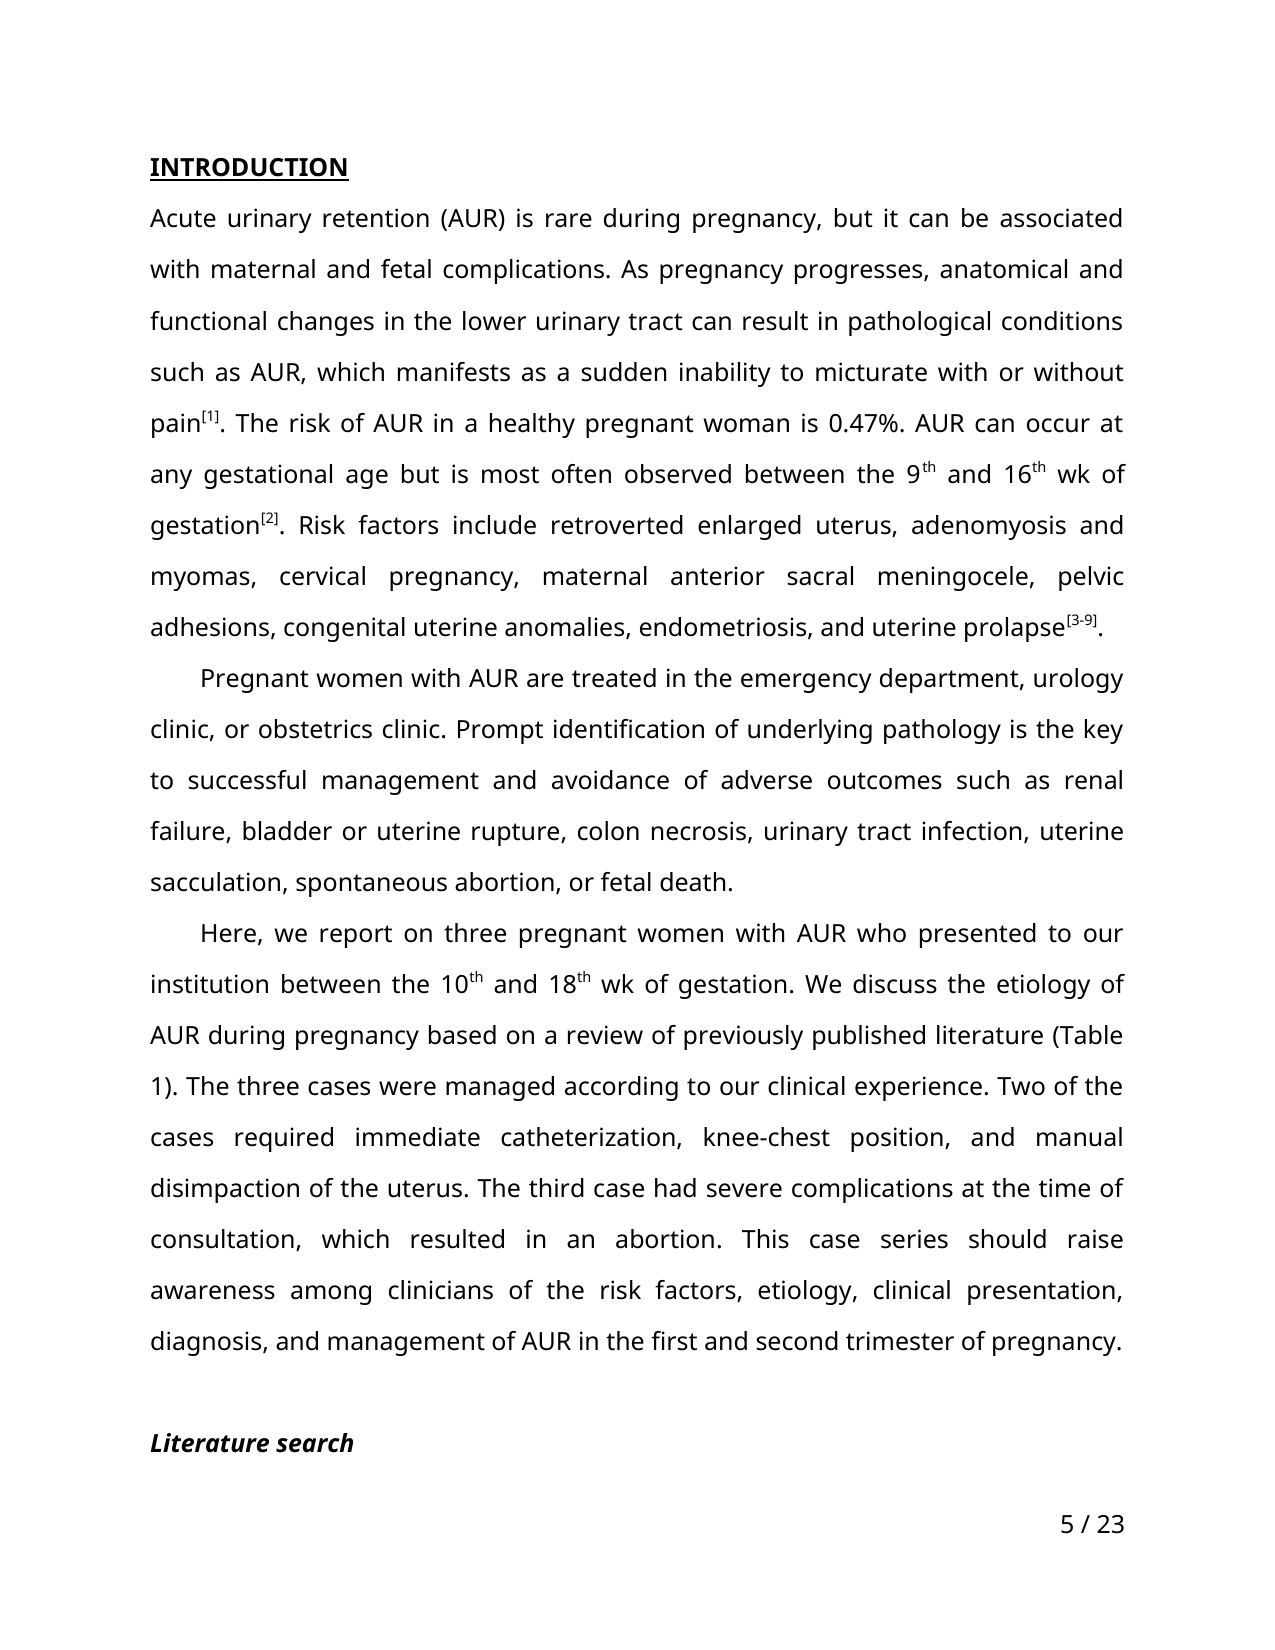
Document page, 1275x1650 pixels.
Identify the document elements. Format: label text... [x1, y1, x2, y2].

text INTRODUCTION [150, 150, 1125, 184]
text Literature search [150, 1426, 1125, 1460]
text Acute urinary retention (AUR) is rare during pregnancy, but it can be associated with maternal and fetal complications. As pregnancy progresses, anatomical and functional changes in the lower urinary tract can result in pathological conditions such as AUR, which manifests as a sudden inability to micturate with or without pain[1]. The risk of AUR in a healthy pregnant woman is 0.47%. AUR can occur at any gestational age but is most often observed between the 9th and 16th wk of gestation[2]. Risk factors include retroverted enlarged uterus, adenomyosis and myomas, cervical pregnancy, maternal anterior sacral meningocele, pelvic adhesions, congenital uterine anomalies, endometriosis, and uterine prolapse[3-9]. [150, 201, 1125, 643]
text Here, we report on three pregnant women with AUR who presented to our institution between the 10th and 18th wk of gestation. We discuss the etiology of AUR during pregnancy based on a review of previously published literature (Table 1). The three cases were managed according to our clinical experience. Two of the cases required immediate catheterization, knee-chest position, and manual disimpaction of the uterus. The third case had severe complications at the time of consultation, which resulted in an abortion. This case series should raise awareness among clinicians of the risk factors, etiology, clinical presentation, diagnosis, and management of AUR in the first and second trimester of pregnancy. [150, 916, 1125, 1358]
text Pregnant women with AUR are treated in the emergency department, urology clinic, or obstetrics clinic. Prompt identification of underlying pathology is the key to successful management and avoidance of adverse outcomes such as renal failure, bladder or uterine rupture, colon necrosis, urinary tract infection, uterine sacculation, spontaneous abortion, or fetal death. [150, 660, 1125, 899]
